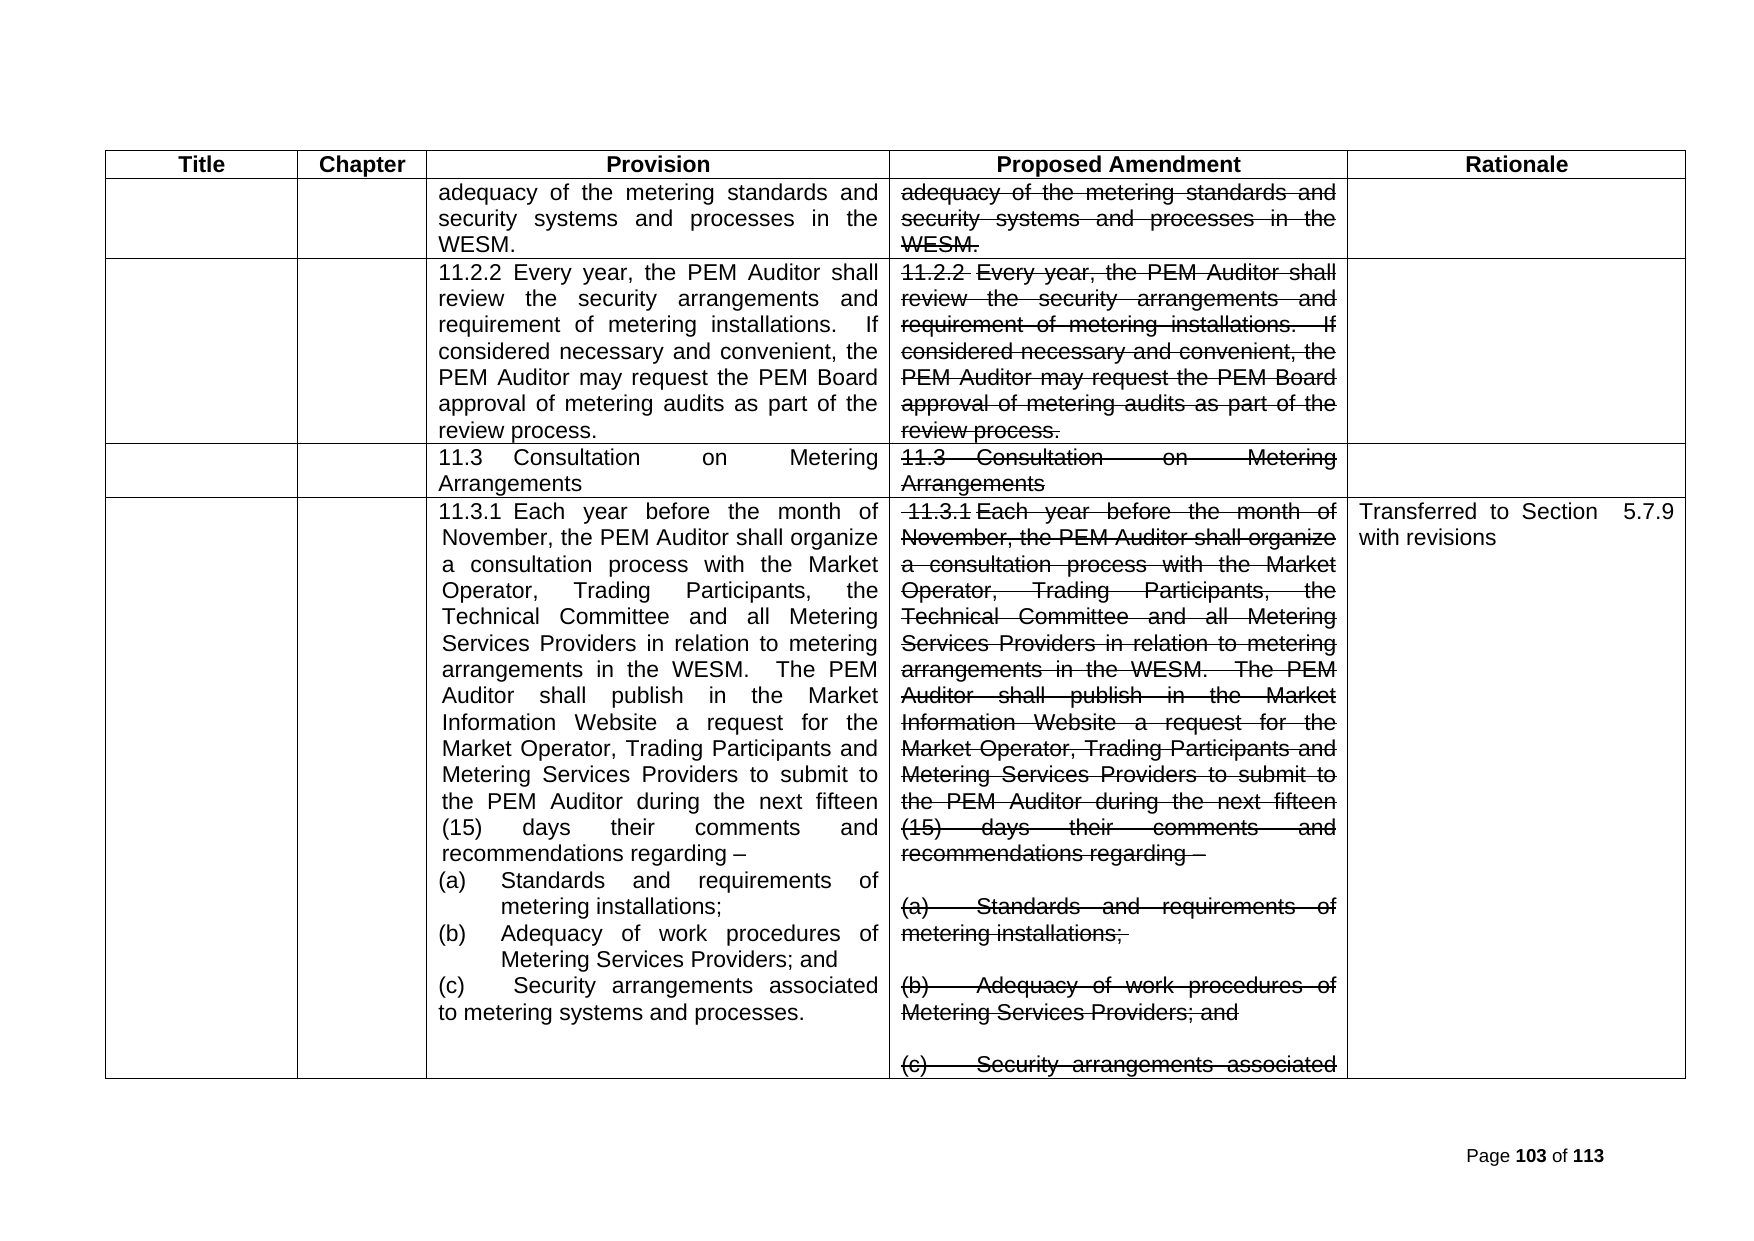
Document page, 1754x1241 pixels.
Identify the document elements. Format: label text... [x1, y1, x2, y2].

table_cell 11.3 Consultation on Metering Arrangements [427, 444, 889, 497]
table_header Title [106, 151, 297, 177]
table_cell [1348, 259, 1685, 443]
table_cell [427, 179, 889, 257]
table_cell [298, 444, 426, 497]
table_cell [298, 179, 426, 257]
table_cell [106, 498, 297, 1078]
table_cell 11.2.2 Every year, the PEM Auditor shall review the security arrangements and requirement of metering installations. If considered necessary and convenient, the PEM Auditor may request the PEM Board approval of metering audits as part of the review process. [427, 259, 889, 443]
table_header Proposed Amendment [890, 151, 1347, 177]
table_header Chapter [298, 151, 426, 177]
table_cell [1348, 444, 1685, 497]
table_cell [890, 179, 1347, 257]
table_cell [1348, 498, 1685, 1078]
table_cell [1348, 179, 1685, 257]
table_header Provision [427, 151, 889, 177]
table_cell 11.3 Consultation on Metering Arrangements [890, 444, 1347, 497]
table_cell 11.2.2 Every year, the PEM Auditor shall review the security arrangements and requirement of metering installations. If considered necessary and convenient, the PEM Auditor may request the PEM Board approval of metering audits as part of the review process. [890, 259, 1347, 443]
table_cell [298, 259, 426, 443]
table_cell [298, 498, 426, 1078]
table_header Rationale [1348, 151, 1685, 177]
table_cell [106, 259, 297, 443]
table_cell [106, 179, 297, 257]
table_cell [106, 444, 297, 497]
